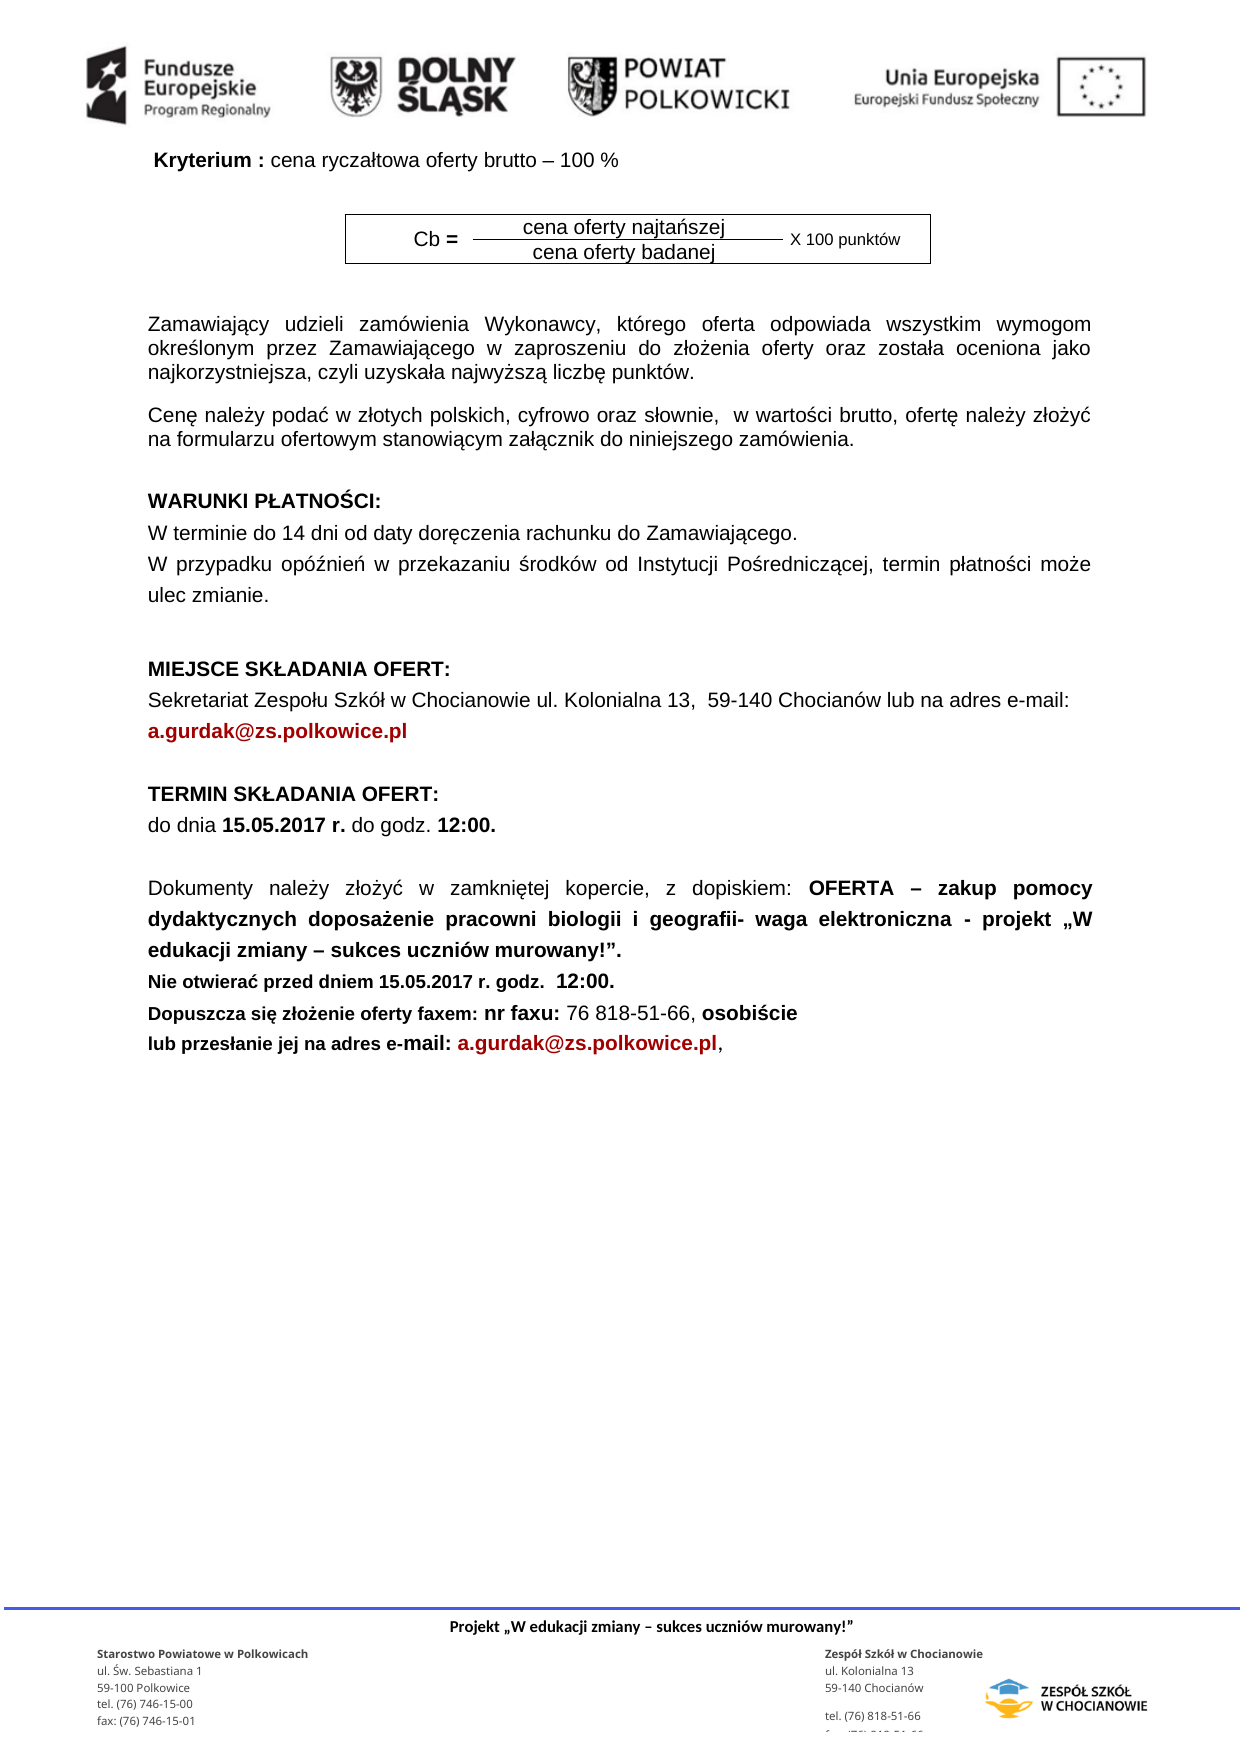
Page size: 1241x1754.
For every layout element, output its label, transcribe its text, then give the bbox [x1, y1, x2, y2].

text do dnia 15.05.2017 r. do godz. 12:00. [148, 806, 1093, 837]
text Sekretariat Zespołu Szkół w Chocianowie ul. Kolonialna 13, 59-140 Chocianów lub na adres e-mail: a.gurdak@zs.polkowice.pl [148, 681, 1092, 743]
text Nie otwierać przed dniem 15.05.2017 r. godz. 12:00. [148, 962, 1093, 993]
table_header Cb = [346, 215, 473, 263]
table_cell cena oferty badanej [473, 240, 783, 263]
picture [75, 42, 1166, 127]
text WARUNKI PŁATNOŚCI: [148, 482, 1093, 513]
picture [982, 1675, 1151, 1719]
text W przypadku opóźnień w przekazaniu środków od Instytucji Pośredniczącej, termin płatności może ulec zmianie. [148, 544, 1093, 607]
text Zamawiający udzieli zamówienia Wykonawcy, którego oferta odpowiada wszystkim wymogom określonym przez Zamawiającego w zaproszeniu do złożenia oferty oraz została oceniona jako najkorzystniejsza, czyli uzyskała najwyższą liczbę punktów. [148, 312, 1093, 384]
text TERMIN SKŁADANIA OFERT: [148, 774, 1093, 806]
text Kryterium : cena ryczałtowa oferty brutto – 100 % [148, 148, 1093, 172]
text W terminie do 14 dni od daty doręczenia rachunku do Zamawiającego. [148, 513, 1093, 544]
text Dopuszcza się złożenie oferty faxem: nr faxu: 76 818-51-66, osobiście [148, 993, 1093, 1024]
text Cenę należy podać w złotych polskich, cyfrowo oraz słownie, w wartości brutto, ofertę należy złożyć na formularzu ofertowym stanowiącym załącznik do niniejszego zamówienia. [148, 403, 1093, 451]
table_header X 100 punktów [783, 215, 930, 263]
text MIEJSCE SKŁADANIA OFERT: [148, 649, 1092, 681]
text Dokumenty należy złożyć w zamkniętej kopercie, z dopiskiem: OFERTA – zakup pomocy dydaktycznych doposażenie pracowni biologii i geografii- waga elektroniczna - projekt „W edukacji zmiany – sukces uczniów murowany!”. [148, 868, 1093, 962]
table_header cena oferty najtańszej [473, 215, 783, 238]
text lub przesłanie jej na adres e-mail: a.gurdak@zs.polkowice.pl, [148, 1024, 1093, 1056]
